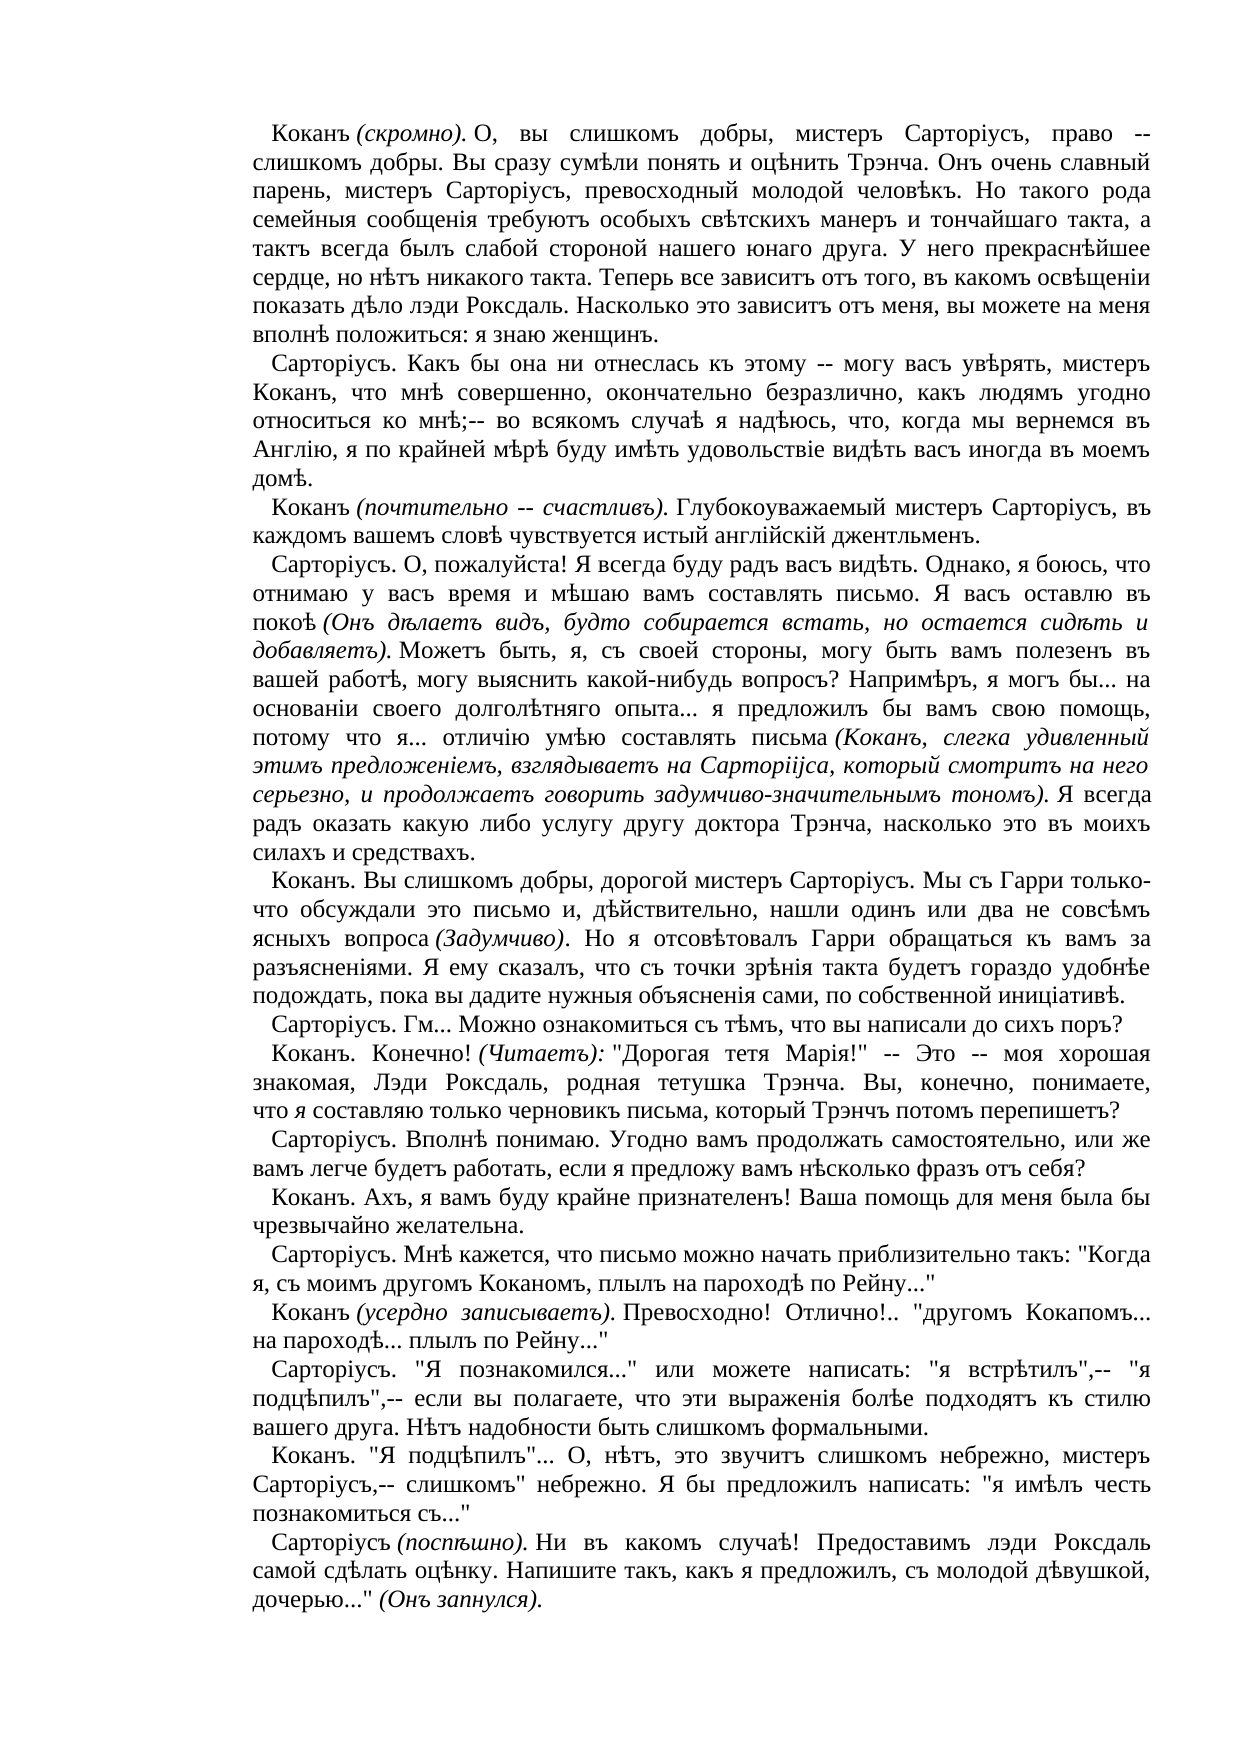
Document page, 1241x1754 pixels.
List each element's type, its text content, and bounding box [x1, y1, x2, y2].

text Сарторіусъ. О, пожалуйста! Я всегда буду радъ васъ видѣть. Однако, я боюсь, что отнимаю у васъ время и мѣшаю вамъ составлять письмо. Я васъ оставлю въ покоѣ (Онъ дѣлаетъ видъ, будто собирается встать, но остается сидѣть и добавляетъ). Можетъ быть, я, съ своей стороны, могу быть вамъ полезенъ въ вашей работѣ, могу выяснить какой-нибудь вопросъ? Напримѣръ, я могъ бы... на основаніи своего долголѣтняго опыта... я предложилъ бы вамъ свою помощь, потому что я... отличію умѣю составлять письма (Коканъ, слегка удивленный этимъ предложеніемъ, взглядываетъ на Capmopiijca, который смотритъ на него серьезно, и продолжаетъ говорить задумчиво-значительнымъ тономъ). Я всегда радъ оказать какую либо услугу другу доктора Трэнча, насколько это въ моихъ силахъ и средствахъ. [252, 549, 1152, 866]
text Коканъ (почтительно -- счастливъ). Глубокоуважаемый мистеръ Сарторіусъ, въ каждомъ вашемъ словѣ чувствуется истый англійскій джентльменъ. [252, 492, 1152, 549]
text Сарторіусъ. Какъ бы она ни отнеслась къ этому -- могу васъ увѣрять, мистеръ Коканъ, что мнѣ совершенно, окончательно безразлично, какъ людямъ угодно относиться ко мнѣ;-- во всякомъ случаѣ я надѣюсь, что, когда мы вернемся въ Англію, я по крайней мѣрѣ буду имѣть удовольствіе видѣть васъ иногда въ моемъ домѣ. [252, 348, 1152, 492]
text Сарторіусъ. Мнѣ кажется, что письмо можно начать приблизительно такъ: "Когда я, съ моимъ другомъ Коканомъ, плылъ на пароходѣ по Рейну..." [252, 1239, 1152, 1297]
text Коканъ. Вы слишкомъ добры, дорогой мистеръ Сарторіусъ. Мы съ Гарри только-что обсуждали это письмо и, дѣйствительно, нашли одинъ или два не совсѣмъ ясныхъ вопроса (Задумчиво). Но я отсовѣтовалъ Гарри обращаться къ вамъ за разъясненіями. Я ему сказалъ, что съ точки зрѣнія такта будетъ гораздо удобнѣе подождать, пока вы дадите нужныя объясненія сами, по собственной иниціативѣ. [252, 866, 1152, 1009]
text Сарторіусъ (поспѣшно). Ни въ какомъ случаѣ! Предоставимъ лэди Роксдаль самой сдѣлать оцѣнку. Напишите такъ, какъ я предложилъ, съ молодой дѣвушкой, дочерью..." (Онъ запнулся). [252, 1527, 1152, 1613]
text Коканъ. Ахъ, я вамъ буду крайне признателенъ! Ваша помощь для меня была бы чрезвычайно желательна. [252, 1182, 1152, 1239]
text Сарторіусъ. Гм... Можно ознакомиться съ тѣмъ, что вы написали до сихъ поръ? [252, 1009, 1152, 1038]
text Сарторіусъ. "Я познакомился..." или можете написать: "я встрѣтилъ",-- "я подцѣпилъ",-- если вы полагаете, что эти выраженія болѣе подходятъ къ стилю вашего друга. Нѣтъ надобности быть слишкомъ формальными. [252, 1354, 1152, 1441]
text Сарторіусъ. Вполнѣ понимаю. Угодно вамъ продолжать самостоятельно, или же вамъ легче будетъ работать, если я предложу вамъ нѣсколько фразъ отъ себя? [252, 1124, 1152, 1182]
text Коканъ (скромно). О, вы слишкомъ добры, мистеръ Сарторіусъ, право -- слишкомъ добры. Вы сразу сумѣли понять и оцѣнить Трэнча. Онъ очень славный парень, мистеръ Сарторіусъ, превосходный молодой человѣкъ. Но такого рода семейныя сообщенія требуютъ особыхъ свѣтскихъ манеръ и тончайшаго такта, а тактъ всегда былъ слабой стороной нашего юнаго друга. У него прекраснѣйшее сердце, но нѣтъ никакого такта. Теперь все зависитъ отъ того, въ какомъ освѣщеніи показать дѣло лэди Роксдаль. Насколько это зависитъ отъ меня, вы можете на меня вполнѣ положиться: я знаю женщинъ. [252, 118, 1152, 348]
text Коканъ. Конечно! (Читаетъ): "Дорогая тетя Марія!" -- Это -- моя хорошая знакомая, Лэди Роксдаль, родная тетушка Трэнча. Вы, конечно, понимаете, что я составляю только черновикъ письма, который Трэнчъ потомъ перепишетъ? [252, 1038, 1152, 1124]
text Коканъ (усердно записываетъ). Превосходно! Отлично!.. "другомъ Кокапомъ... на пароходѣ... плылъ по Рейну..." [252, 1297, 1152, 1354]
text Коканъ. "Я подцѣпилъ"... О, нѣтъ, это звучитъ слишкомъ небрежно, мистеръ Сарторіусъ,-- слишкомъ" небрежно. Я бы предложилъ написать: "я имѣлъ честь познакомиться съ..." [252, 1441, 1152, 1527]
